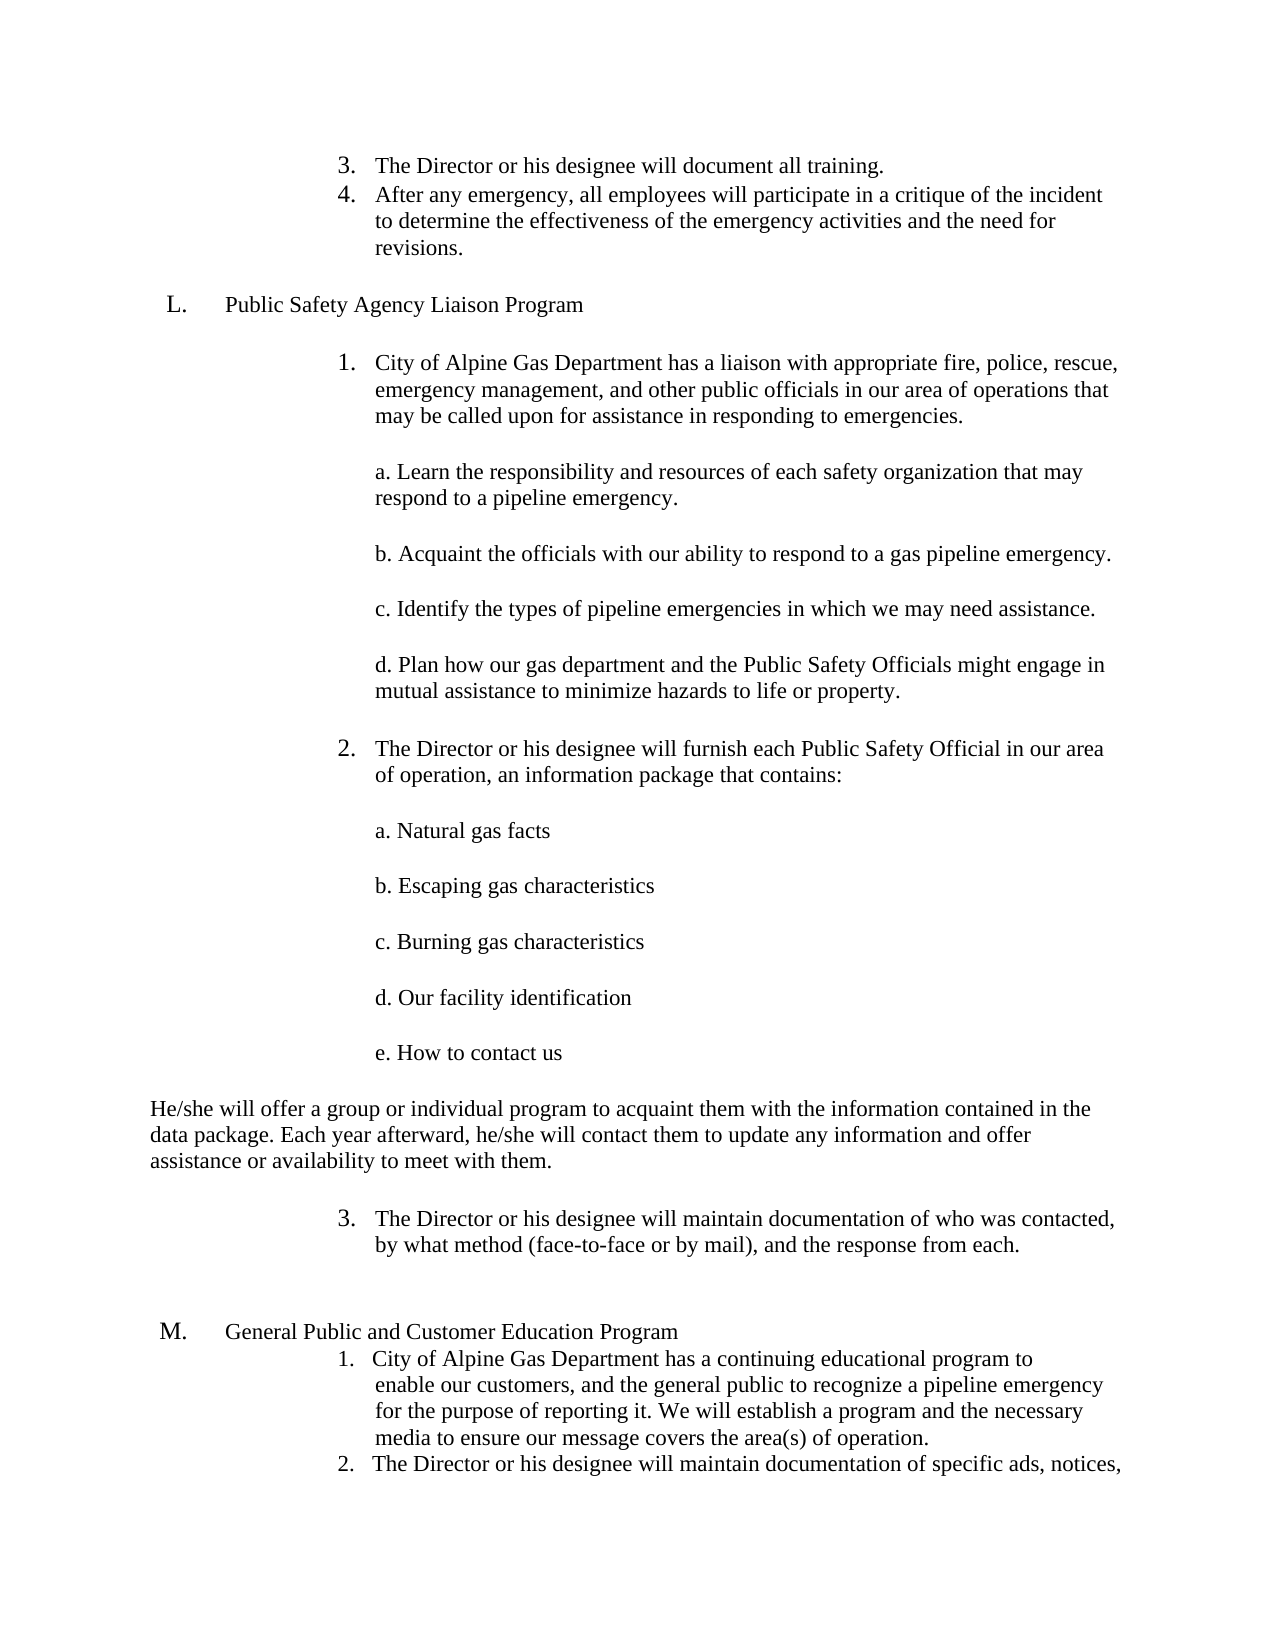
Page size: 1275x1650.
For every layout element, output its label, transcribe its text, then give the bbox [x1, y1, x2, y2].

text enable our customers, and the general public to recognize a pipeline emergency for the purpose of reporting it. We will establish a program and the necessary media to ensure our message covers the area(s) of operation. [375, 1371, 1125, 1450]
text a. Learn the responsibility and resources of each safety organization that may respond to a pipeline emergency. [375, 458, 1125, 511]
list The Director or his designee will maintain documentation of who was contacted, by what method (face-to-face or by mail), and the response from each. [337, 1203, 1125, 1258]
list After any emergency, all employees will participate in a critique of the incident to determine the effectiveness of the emergency activities and the need for revisions. [337, 179, 1125, 260]
text 2. The Director or his designee will maintain documentation of specific ads, notices, [225, 1450, 1125, 1476]
list City of Alpine Gas Department has a liaison with appropriate fire, police, rescue, emergency management, and other public officials in our area of operations that may be called upon for assistance in responding to emergencies. [337, 347, 1125, 429]
text He/she will offer a group or individual program to acquaint them with the information contained in the data package. Each year afterward, he/she will contact them to update any information and offer assistance or availability to meet with them. [150, 1094, 1125, 1174]
text b. Acquaint the officials with our ability to respond to a gas pipeline emergency. [375, 540, 1125, 566]
text c. Burning gas characteristics [375, 928, 1125, 954]
text 1. City of Alpine Gas Department has a continuing educational program to [225, 1344, 1125, 1371]
text c. Identify the types of pipeline emergencies in which we may need assistance. [375, 595, 1125, 622]
list The Director or his designee will document all training. [337, 150, 1125, 179]
list General Public and Customer Education Program [187, 1316, 1125, 1344]
list The Director or his designee will furnish each Public Safety Official in our area of operation, an information package that contains: [337, 733, 1125, 788]
text a. Natural gas facts [375, 817, 1125, 843]
text d. Plan how our gas department and the Public Safety Officials might engage in mutual assistance to minimize hazards to life or property. [375, 651, 1125, 703]
text d. Our facility identification [375, 983, 1125, 1010]
text b. Escaping gas characteristics [375, 872, 1125, 899]
list Public Safety Agency Liaison Program [187, 289, 1125, 318]
text e. How to contact us [375, 1039, 1125, 1065]
